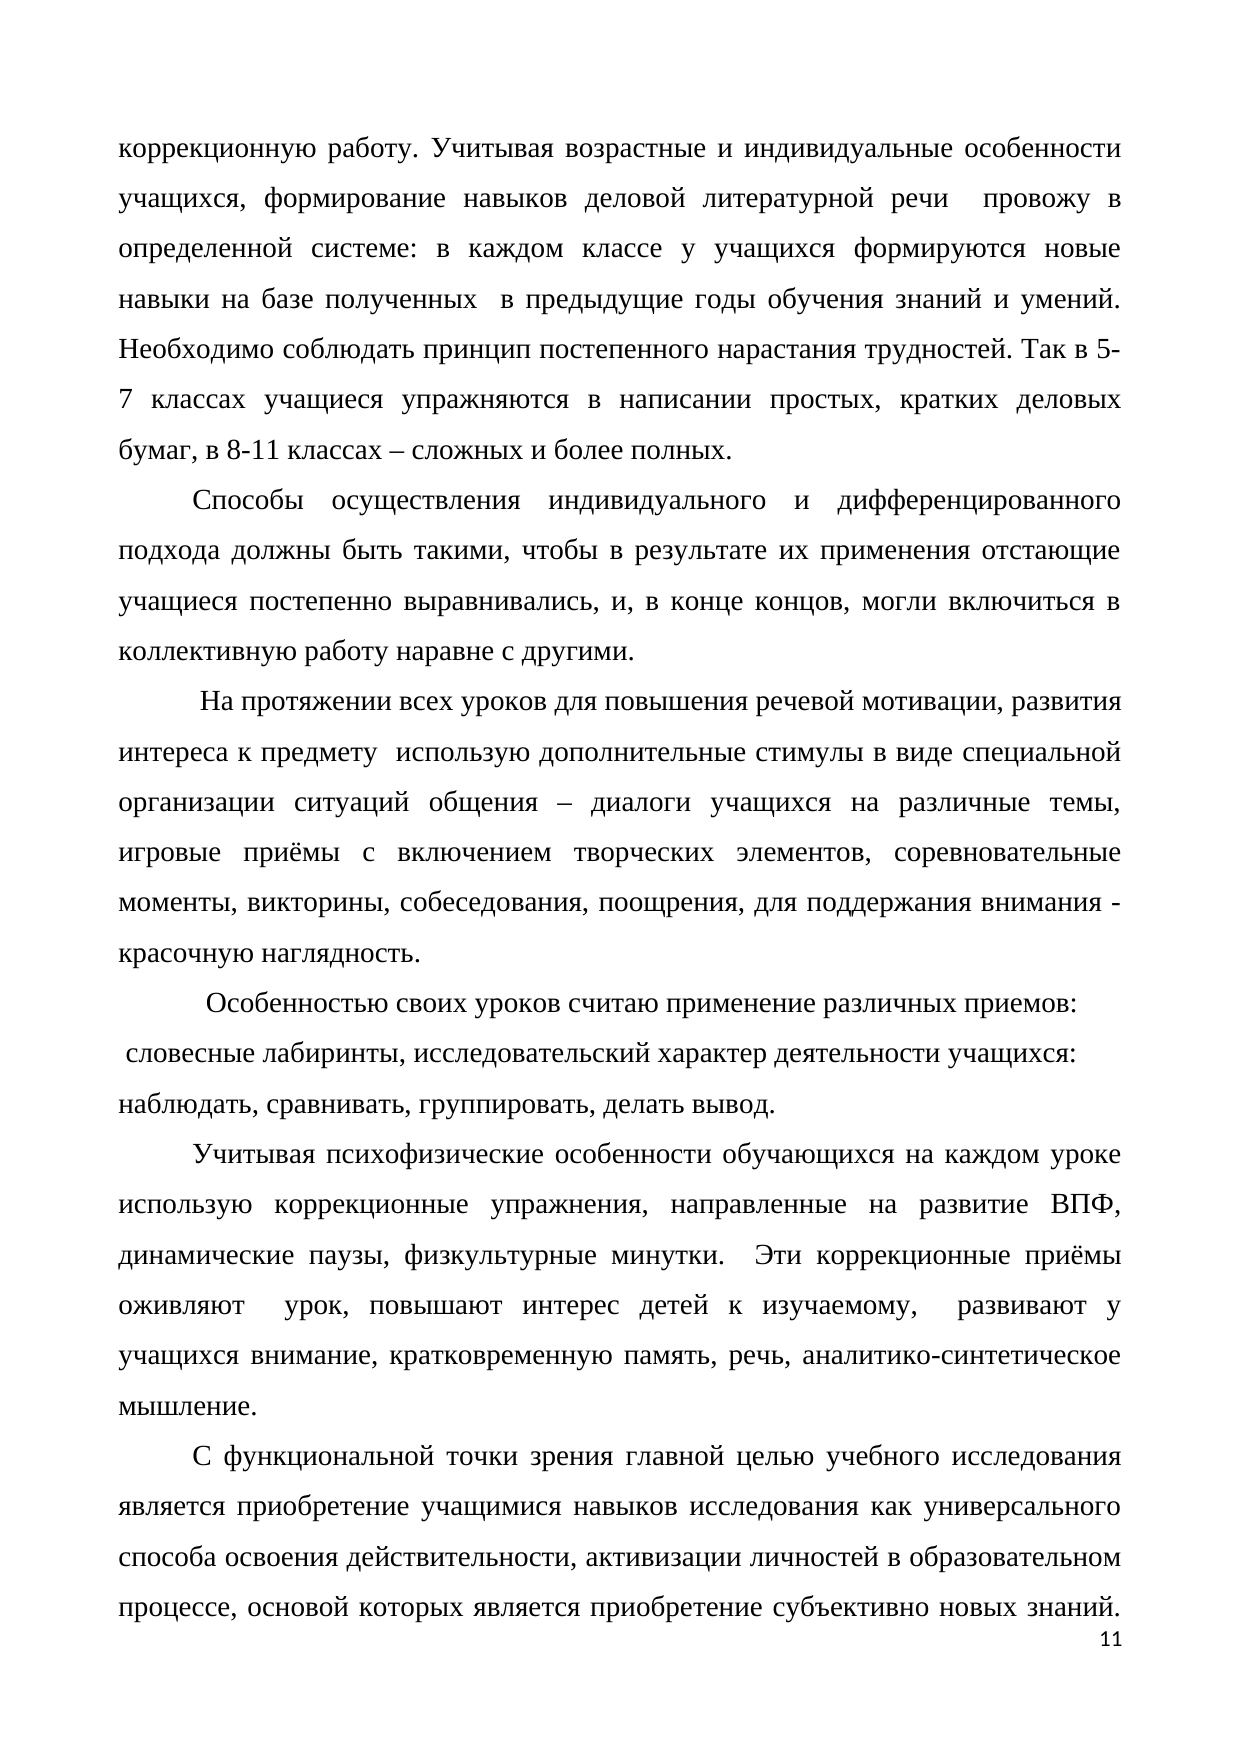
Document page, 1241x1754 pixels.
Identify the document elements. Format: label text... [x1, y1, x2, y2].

text Особенностью своих уроков считаю применение различных приемов: [118, 985, 1122, 1019]
text На протяжении всех уроков для повышения речевой мотивации, развития интереса к предмету использую дополнительные стимулы в виде специальной организации ситуаций общения – диалоги учащихся на различные темы, игровые приёмы с включением творческих элементов, соревновательные моменты, викторины, собеседования, поощрения, для поддержания внимания - красочную наглядность. [118, 683, 1122, 968]
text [118, 130, 1122, 465]
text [118, 1438, 1122, 1622]
list Способы осуществления индивидуального и дифференцированного подхода должны быть такими, чтобы в результате их применения отстающие учащиеся постепенно выравнивались, и, в конце концов, могли включиться в коллективную работу наравне с другими. [118, 482, 1122, 667]
list Учитывая психофизические особенности обучающихся на каждом уроке использую коррекционные упражнения, направленные на развитие ВПФ, динамические паузы, физкультурные минутки. Эти коррекционные приёмы оживляют урок, повышают интерес детей к изучаемому, развивают у учащихся внимание, кратковременную память, речь, аналитико-синтетическое мышление. [118, 1136, 1122, 1421]
text словесные лабиринты, исследовательский характер деятельности учащихся: наблюдать, сравнивать, группировать, делать вывод. [118, 1036, 1122, 1119]
